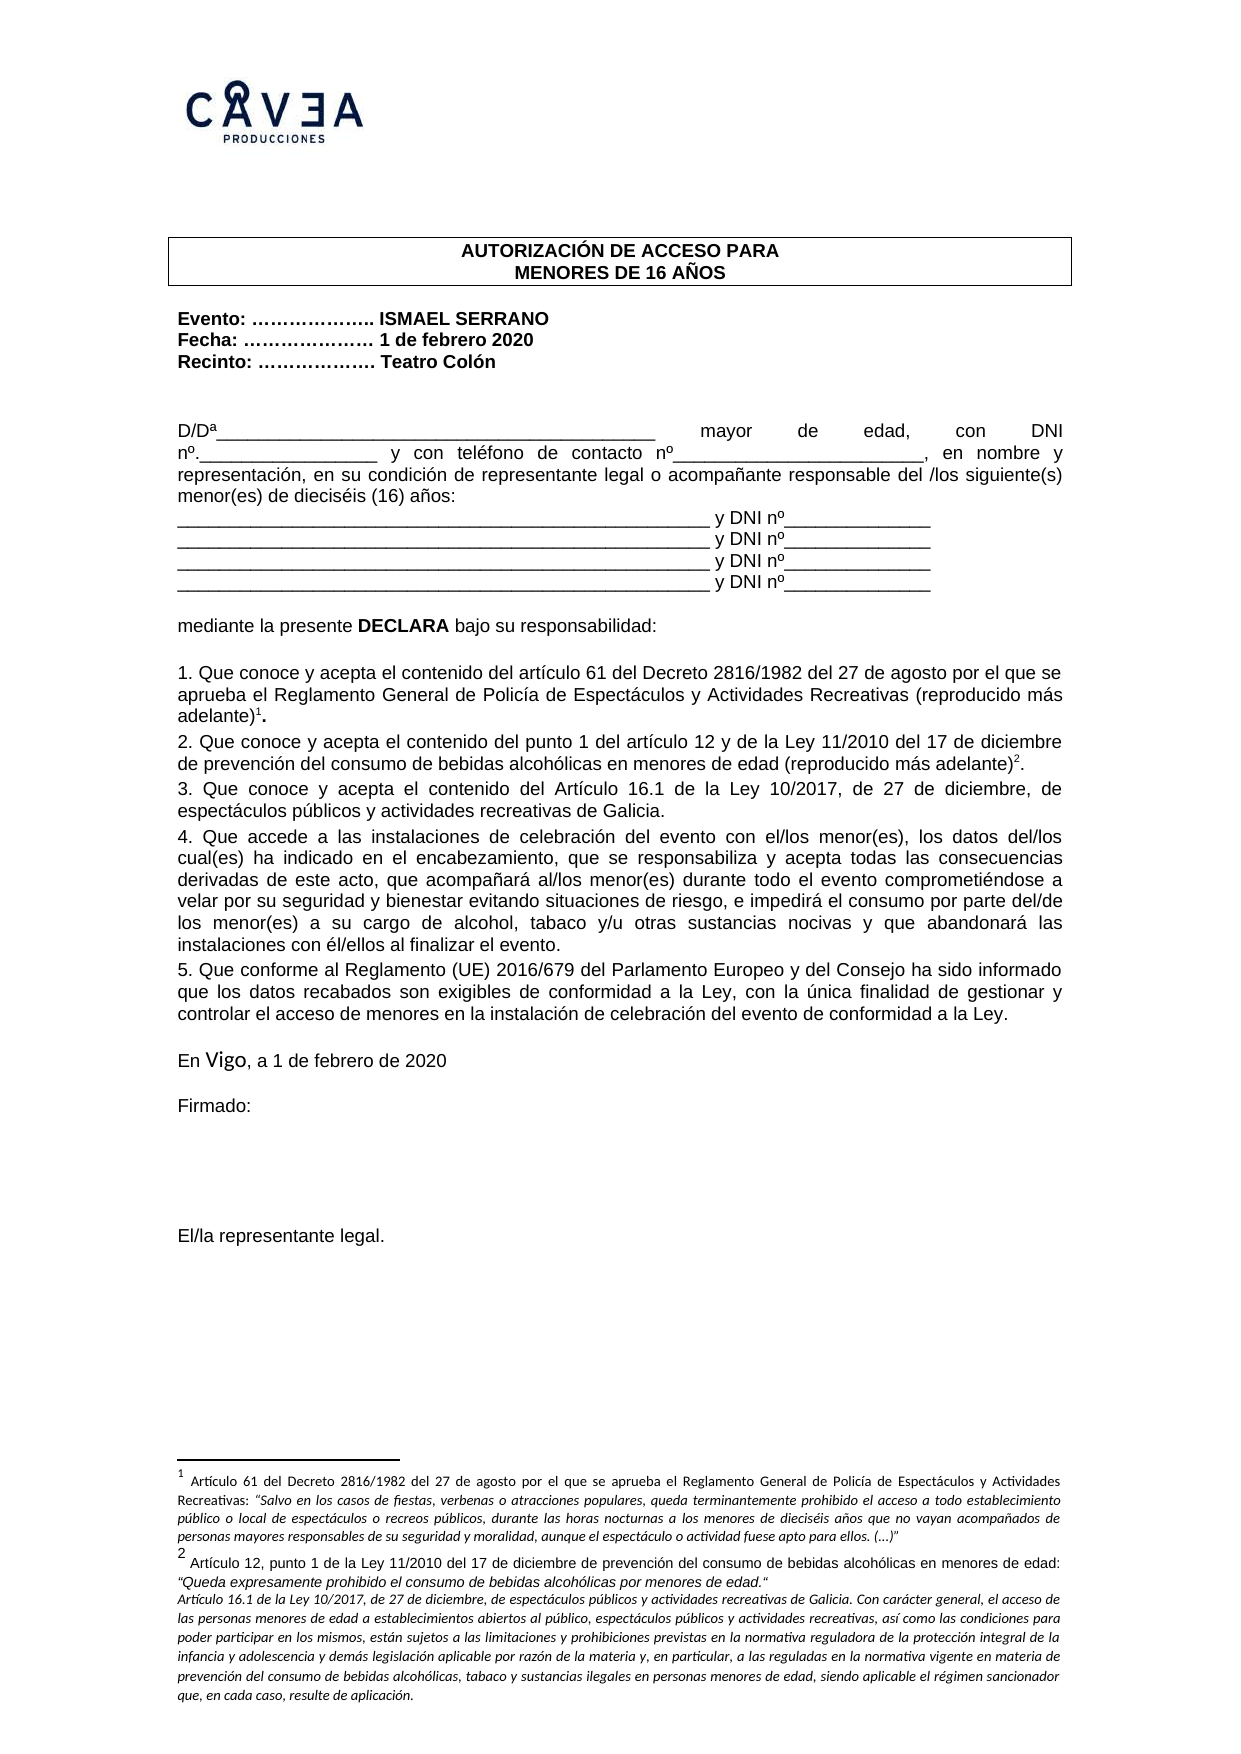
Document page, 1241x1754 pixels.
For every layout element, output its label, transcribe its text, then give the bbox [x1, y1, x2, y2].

text Fecha: ………………… 1 de febrero 2020 [177, 329, 1063, 351]
picture [177, 14, 371, 208]
text El/la representante legal. [177, 1224, 1063, 1246]
text ___________________________________________________ y DNI nº______________ [177, 528, 1063, 550]
text ___________________________________________________ y DNI nº______________ [177, 507, 1063, 528]
text Firmado: [177, 1095, 1063, 1117]
text D/Dª__________________________________________ mayor de edad, con DNI nº._________________ y con teléfono de contacto nº________________________, en nombre y representación, en su condición de representante legal o acompañante responsable del /los siguiente(s) menor(es) de dieciséis (16) años: [177, 420, 1063, 507]
text 2. Que conoce y acepta el contenido del punto 1 del artículo 12 y de la Ley 11/2010 del 17 de diciembre de prevención del consumo de bebidas alcohólicas en menores de edad (reproducido más adelante). [177, 731, 1063, 774]
text Evento: ……………….. ISMAEL SERRANO [177, 308, 1063, 329]
text 1. Que conoce y acepta el contenido del artículo 61 del Decreto 2816/1982 del 27 de agosto por el que se aprueba el Reglamento General de Policía de Espectáculos y Actividades Recreativas (reproducido más adelante). [177, 662, 1063, 726]
text 4. Que accede a las instalaciones de celebración del evento con el/los menor(es), los datos del/los cual(es) ha indicado en el encabezamiento, que se responsabiliza y acepta todas las consecuencias derivadas de este acto, que acompañará al/los menor(es) durante todo el evento comprometiéndose a velar por su seguridad y bienestar evitando situaciones de riesgo, e impedirá el consumo por parte del/de los menor(es) a su cargo de alcohol, tabaco y/u otras sustancias nocivas y que abandonará las instalaciones con él/ellos al finalizar el evento. [177, 826, 1063, 955]
text Recinto: ………………. Teatro Colón [177, 351, 1063, 372]
text mediante la presente DECLARA bajo su responsabilidad: [177, 614, 1063, 636]
text 5. Que conforme al Reglamento (UE) 2016/679 del Parlamento Europeo y del Consejo ha sido informado que los datos recabados son exigibles de conformidad a la Ley, con la única finalidad de gestionar y controlar el acceso de menores en la instalación de celebración del evento de conformidad a la Ley. [177, 959, 1063, 1024]
text ___________________________________________________ y DNI nº______________ [177, 571, 1063, 593]
text MENORES DE 16 AÑOS [169, 258, 1071, 285]
text 3. Que conoce y acepta el contenido del Artículo 16.1 de la Ley 10/2017, de 27 de diciembre, de espectáculos públicos y actividades recreativas de Galicia. [177, 778, 1063, 821]
text AUTORIZACIÓN DE ACCESO PARA [169, 238, 1071, 258]
text En Vigo, a 1 de febrero de 2020 [177, 1045, 1063, 1073]
text ___________________________________________________ y DNI nº______________ [177, 550, 1063, 571]
